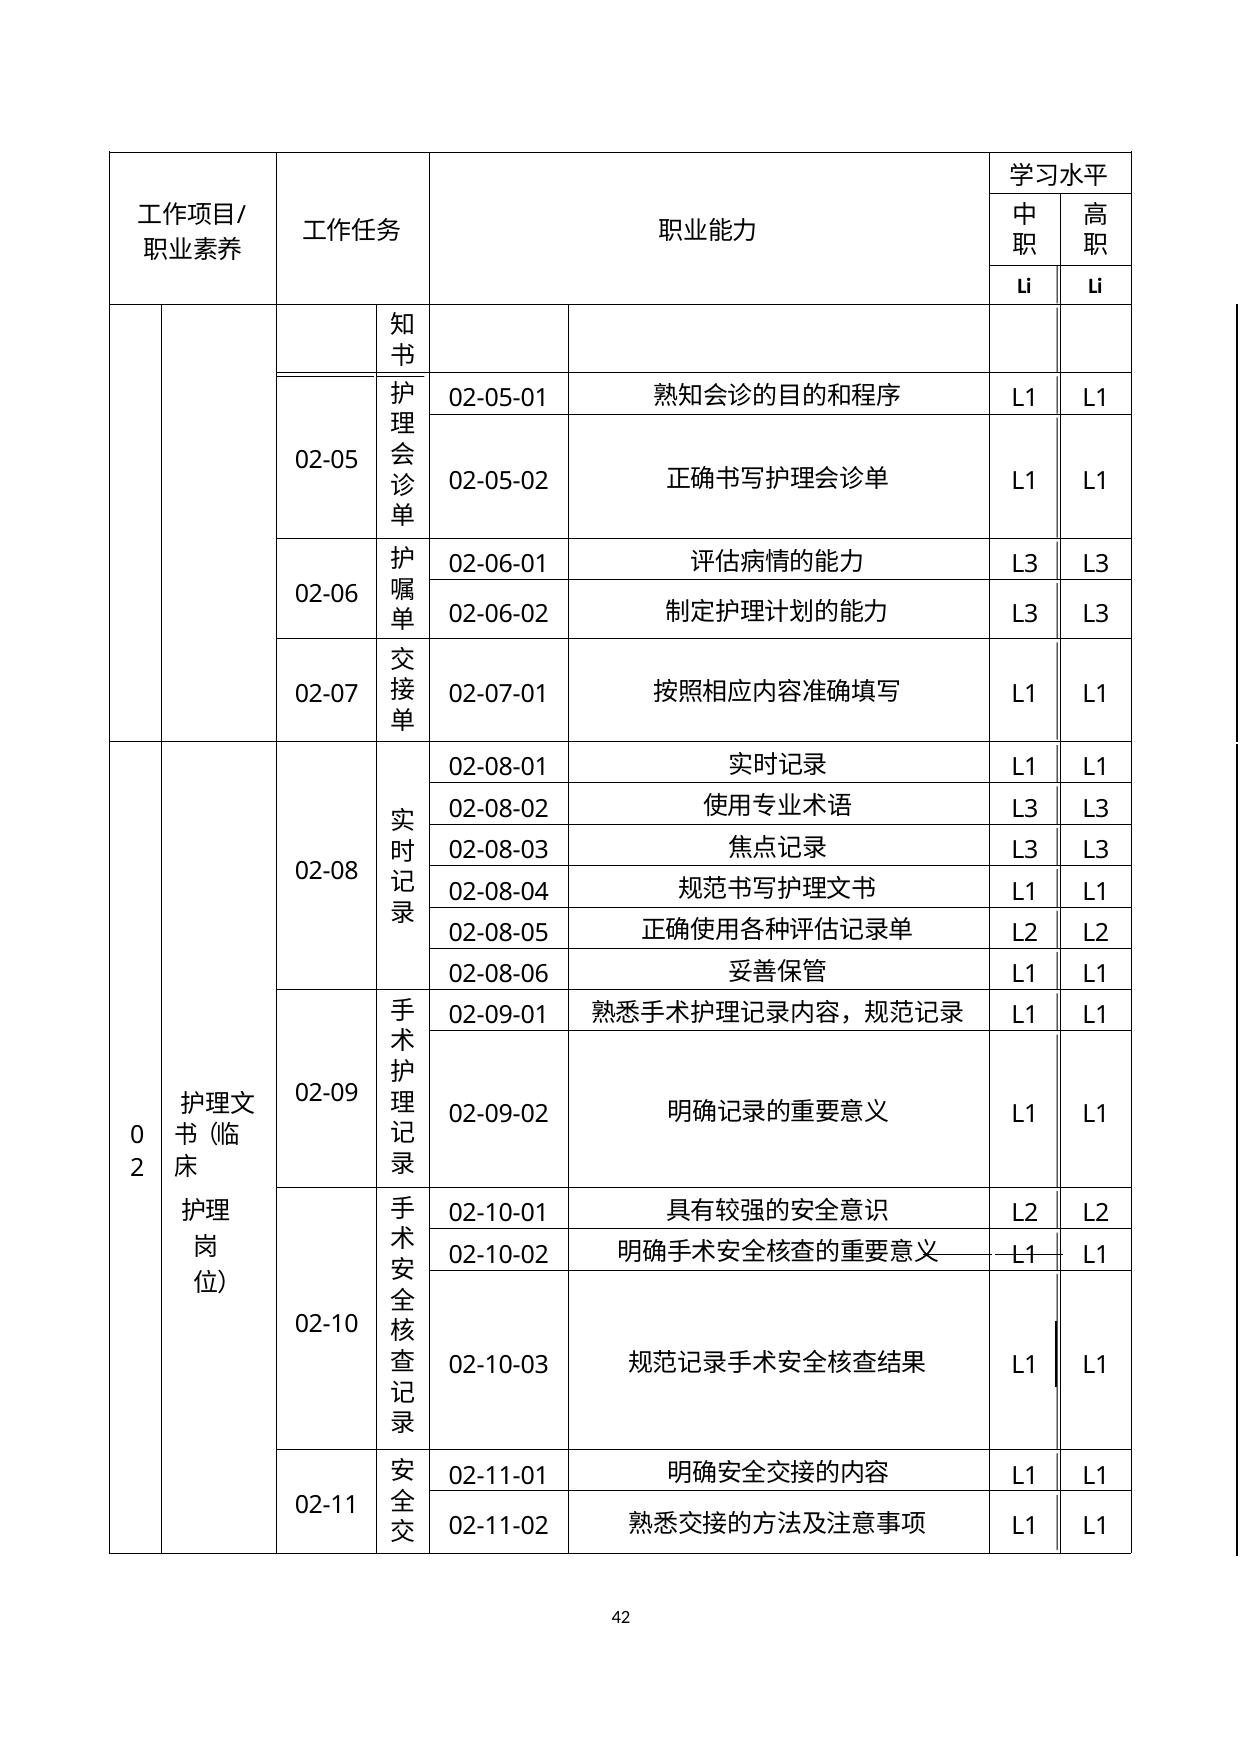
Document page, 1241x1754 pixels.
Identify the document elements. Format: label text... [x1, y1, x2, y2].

table_cell 护 嘱 单 [377, 539, 429, 638]
table_cell 0 2 [110, 742, 161, 1553]
table_cell L1 [1061, 1450, 1131, 1490]
table_header 学习水平 [990, 153, 1131, 193]
table_cell [990, 305, 1060, 372]
table_cell 高 职 [1061, 194, 1131, 265]
table_cell 熟悉交接的方法及注意事项 [569, 1491, 989, 1553]
table_cell L1 [990, 949, 1060, 989]
table_cell [1061, 305, 1131, 372]
table_cell L3 [990, 580, 1060, 638]
table_cell [569, 305, 989, 372]
table_cell 02-08-02 [430, 783, 568, 824]
table_cell 02-09-01 [430, 990, 568, 1030]
table_header 工作任务 [277, 153, 429, 303]
table_cell 明确手术安全核查的重要意义 [569, 1229, 989, 1269]
table_cell L1 [1061, 1491, 1131, 1553]
table_cell 02-06 [277, 539, 376, 638]
table_cell 使用专业术语 [569, 783, 989, 824]
table_cell 02-11 [277, 1450, 376, 1553]
table_cell [277, 305, 376, 372]
table_cell L2 [990, 1188, 1060, 1228]
table_cell L3 [1061, 825, 1131, 865]
table_cell 明确安全交接的内容 [569, 1450, 989, 1490]
table_cell 护理文 书（临床 护理岗 位） [162, 742, 276, 1553]
table_cell 制定护理计划的能力 [569, 580, 989, 638]
table_cell L1 [990, 990, 1060, 1030]
table_cell L1 [1061, 1229, 1131, 1269]
table_cell 02-11-02 [430, 1491, 568, 1553]
table_cell 02-08-05 [430, 908, 568, 948]
table_cell L1 [990, 1450, 1060, 1490]
table_cell 正确使用各种评估记录单 [569, 908, 989, 948]
table_cell 02-06-02 [430, 580, 568, 638]
table_cell 实 时 记 录 [377, 742, 429, 989]
table_cell 安 全 交 [377, 1450, 429, 1553]
table_cell 02-08 [277, 742, 376, 989]
table_cell L1 [1061, 866, 1131, 906]
table_cell 02-08-06 [430, 949, 568, 989]
table_cell 妥善保管 [569, 949, 989, 989]
table_header 职业能力 [430, 153, 989, 303]
table_cell L1 [990, 373, 1060, 413]
table_cell 02-09-02 [430, 1031, 568, 1187]
table_cell 焦点记录 [569, 825, 989, 865]
table_cell L1 [1061, 415, 1131, 537]
table_cell L3 [990, 825, 1060, 865]
table_cell 按照相应内容准确填写 [569, 639, 989, 741]
table_cell L1 [1061, 639, 1131, 741]
table_cell 02-08-04 [430, 866, 568, 906]
table_cell L1 [990, 742, 1060, 782]
table_cell L3 [1061, 783, 1131, 824]
table_cell L2 [990, 908, 1060, 948]
table_cell 手 术 安 全 核 查 记 录 [377, 1188, 429, 1449]
table_cell L2 [1061, 1188, 1131, 1228]
table_cell L1 [1061, 742, 1131, 782]
table_cell 02-08-01 [430, 742, 568, 782]
table_cell L1 [1061, 373, 1131, 413]
table_cell 02-10 [277, 1188, 376, 1449]
table_cell L1 [1061, 1031, 1131, 1187]
table_cell 知 书 [377, 305, 429, 372]
table_cell 02-11-01 [430, 1450, 568, 1490]
table_cell L1 [990, 1031, 1060, 1187]
table_cell 交 接 单 [377, 639, 429, 741]
table_cell 02-10-03 [430, 1271, 568, 1449]
table_cell 具有较强的安全意识 [569, 1188, 989, 1228]
table_cell L3 [1061, 580, 1131, 638]
table_cell L1 [1061, 949, 1131, 989]
table_cell L1 [990, 415, 1060, 537]
table_cell L3 [1061, 539, 1131, 579]
table_cell 实时记录 [569, 742, 989, 782]
table_cell 02-05 [277, 373, 376, 537]
table_cell 02-07 [277, 639, 376, 741]
table_cell 02-07-01 [430, 639, 568, 741]
table_cell 02-09 [277, 990, 376, 1187]
table_cell 手 术 护 理 记 录 [377, 990, 429, 1187]
table_cell Li [990, 266, 1056, 303]
table_cell 中 职 [990, 194, 1060, 265]
table_cell 02-05-01 [430, 373, 568, 413]
table_cell L1 [990, 866, 1060, 906]
table_cell 02-08-03 [430, 825, 568, 865]
table_cell [162, 305, 276, 741]
table_cell [430, 305, 568, 372]
table_cell 熟知会诊的目的和程序 [569, 373, 989, 413]
table_cell 规范记录手术安全核查结果 [569, 1271, 989, 1449]
table_cell L2 [1061, 908, 1131, 948]
table_cell 02-10-02 [430, 1229, 568, 1269]
table_cell 规范书写护理文书 [569, 866, 989, 906]
table_cell L1 [1061, 1271, 1131, 1449]
table_cell 02-05-02 [430, 415, 568, 537]
table_cell L1 [990, 639, 1060, 741]
table_cell L1 [990, 1229, 1060, 1269]
table_cell 正确书写护理会诊单 [569, 415, 989, 537]
table_cell 02-10-01 [430, 1188, 568, 1228]
table_cell 护 理 会 诊 单 [377, 373, 429, 537]
table_header 工作项目/ 职业素养 [110, 153, 276, 303]
table_cell L3 [990, 783, 1060, 824]
table_cell L1 [990, 1271, 1060, 1449]
table_cell Li [1061, 266, 1131, 303]
table_cell L1 [990, 1491, 1060, 1553]
table_cell 02-06-01 [430, 539, 568, 579]
table_cell [110, 305, 161, 741]
table_cell 评估病情的能力 [569, 539, 989, 579]
table_cell L1 [1061, 990, 1131, 1030]
table_cell 熟悉手术护理记录内容，规范记录 [569, 990, 989, 1030]
table_cell L3 [990, 539, 1060, 579]
table_cell 明确记录的重要意义 [569, 1031, 989, 1187]
